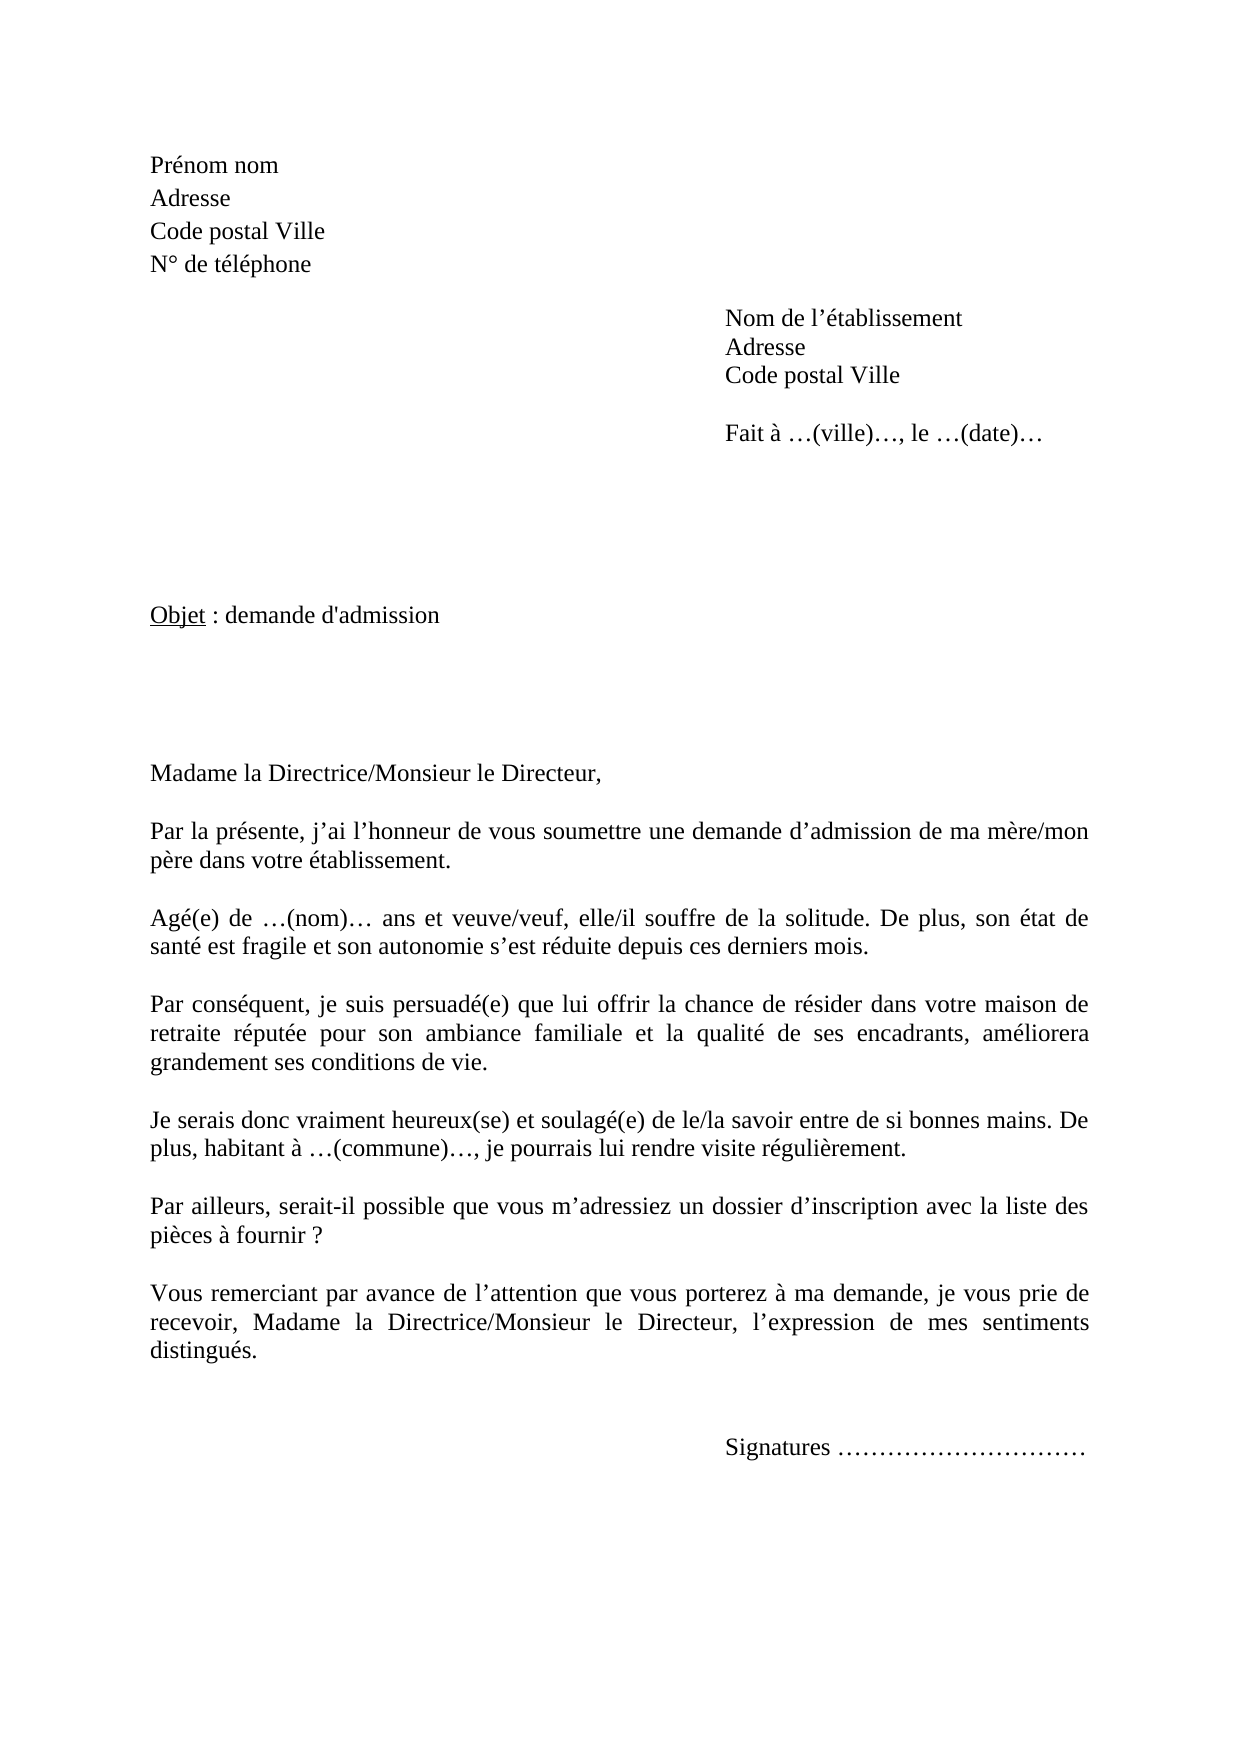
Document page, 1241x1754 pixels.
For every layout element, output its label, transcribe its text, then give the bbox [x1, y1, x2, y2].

text Fait à …(ville)…, le …(date)… [150, 418, 1090, 447]
text Je serais donc vraiment heureux(se) et soulagé(e) de le/la savoir entre de si bonnes mains. De plus, habitant à …(commune)…, je pourrais lui rendre visite régulièrement. [150, 1105, 1090, 1162]
text Par conséquent, je suis persuadé(e) que lui offrir la chance de résider dans votre maison de retraite réputée pour son ambiance familiale et la qualité de ses encadrants, améliorera grandement ses conditions de vie. [150, 989, 1090, 1076]
text Par la présente, j’ai l’honneur de vous soumettre une demande d’admission de ma mère/mon père dans votre établissement. [150, 816, 1090, 873]
text Objet : demande d'admission [150, 600, 1090, 629]
text Agé(e) de …(nom)… ans et veuve/veuf, elle/il souffre de la solitude. De plus, son état de santé est fragile et son autonomie s’est réduite depuis ces derniers mois. [150, 903, 1090, 960]
text Nom de l’établissement [150, 303, 1090, 332]
text Vous remerciant par avance de l’attention que vous porterez à ma demande, je vous prie de recevoir, Madame la Directrice/Monsieur le Directeur, l’expression de mes sentiments distingués. [150, 1278, 1090, 1364]
text Madame la Directrice/Monsieur le Directeur, [150, 758, 1090, 787]
text Signatures ………………………… [150, 1432, 1090, 1461]
text Adresse Code postal Ville [150, 332, 1090, 389]
text Prénom nom Adresse Code postal Ville N° de téléphone [150, 150, 1090, 278]
text Par ailleurs, serait-il possible que vous m’adressiez un dossier d’inscription avec la liste des pièces à fournir ? [150, 1191, 1090, 1249]
